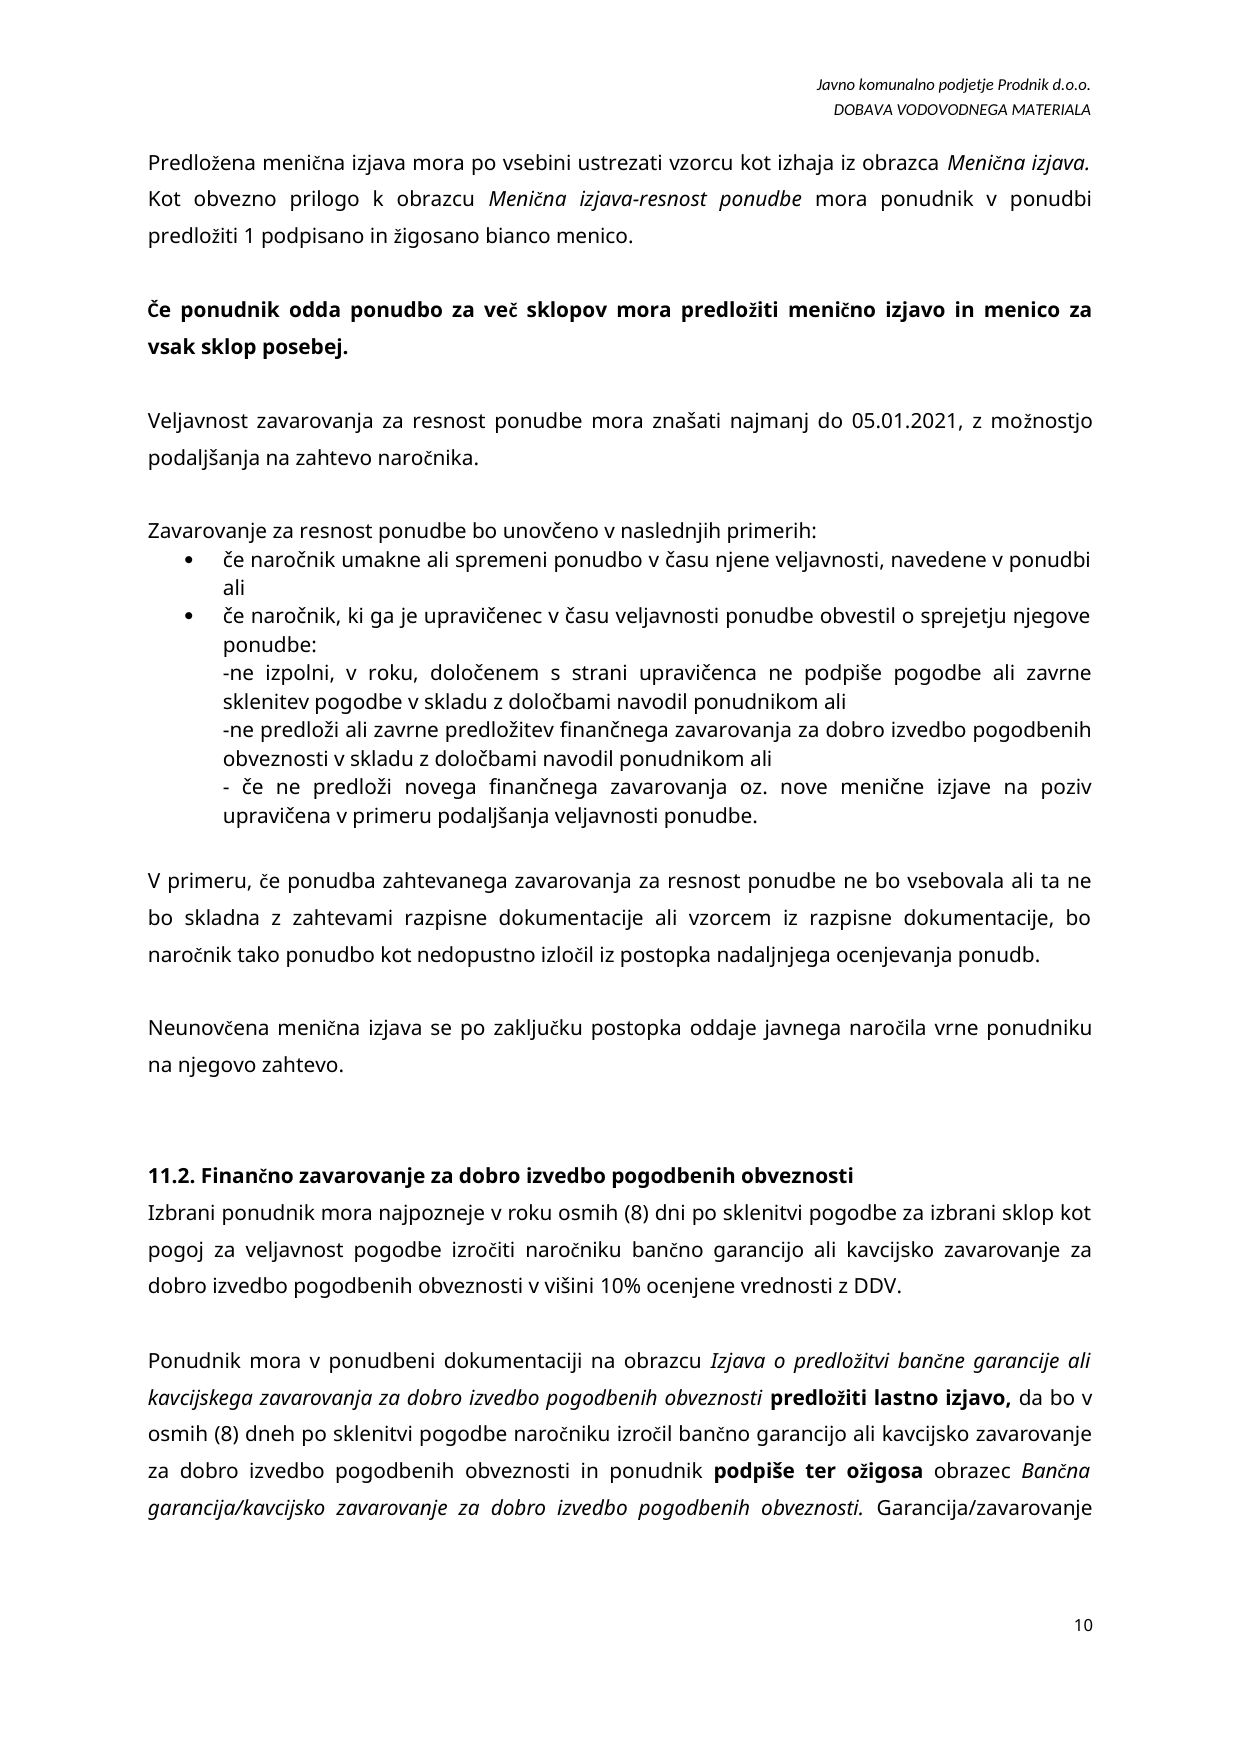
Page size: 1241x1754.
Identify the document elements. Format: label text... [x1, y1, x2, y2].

text V primeru, če ponudba zahtevanega zavarovanja za resnost ponudbe ne bo vsebovala ali ta ne bo skladna z zahtevami razpisne dokumentacije ali vzorcem iz razpisne dokumentacije, bo naročnik tako ponudbo kot nedopustno izločil iz postopka nadaljnjega ocenjevanja ponudb. [148, 866, 1093, 968]
text Predložena menična izjava mora po vsebini ustrezati vzorcu kot izhaja iz obrazca Menična izjava. Kot obvezno prilogo k obrazcu Menična izjava-resnost ponudbe mora ponudnik v ponudbi predložiti 1 podpisano in žigosano bianco menico. [148, 148, 1093, 250]
text 11.2. Finančno zavarovanje za dobro izvedbo pogodbenih obveznosti [148, 1161, 1093, 1189]
text Izbrani ponudnik mora najpozneje v roku osmih (8) dni po sklenitvi pogodbe za izbrani sklop kot pogoj za veljavnost pogodbe izročiti naročniku bančno garancijo ali kavcijsko zavarovanje za dobro izvedbo pogodbenih obveznosti v višini 10% ocenjene vrednosti z DDV. [148, 1198, 1093, 1300]
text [148, 1346, 1093, 1522]
text Zavarovanje za resnost ponudbe bo unovčeno v naslednjih primerih: [148, 516, 1093, 545]
text Če ponudnik odda ponudbo za več sklopov mora predložiti menično izjavo in menico za vsak sklop posebej. [148, 295, 1093, 360]
text - če ne predloži novega finančnega zavarovanja oz. nove menične izjave na poziv upravičena v primeru podaljšanja veljavnosti ponudbe. [223, 772, 1093, 829]
text -ne predloži ali zavrne predložitev finančnega zavarovanja za dobro izvedbo pogodbenih obveznosti v skladu z določbami navodil ponudnikom ali [223, 715, 1093, 772]
list če naročnik, ki ga je upravičenec v času veljavnosti ponudbe obvestil o sprejetju njegove ponudbe: [185, 602, 1093, 658]
text Veljavnost zavarovanja za resnost ponudbe mora znašati najmanj do 05.01.2021, z možnostjo podaljšanja na zahtevo naročnika. [148, 406, 1093, 471]
text Neunovčena menična izjava se po zaključku postopka oddaje javnega naročila vrne ponudniku na njegovo zahtevo. [148, 1013, 1093, 1079]
text -ne izpolni, v roku, določenem s strani upravičenca ne podpiše pogodbe ali zavrne sklenitev pogodbe v skladu z določbami navodil ponudnikom ali [223, 658, 1093, 715]
list če naročnik umakne ali spremeni ponudbo v času njene veljavnosti, navedene v ponudbi ali [185, 545, 1093, 602]
